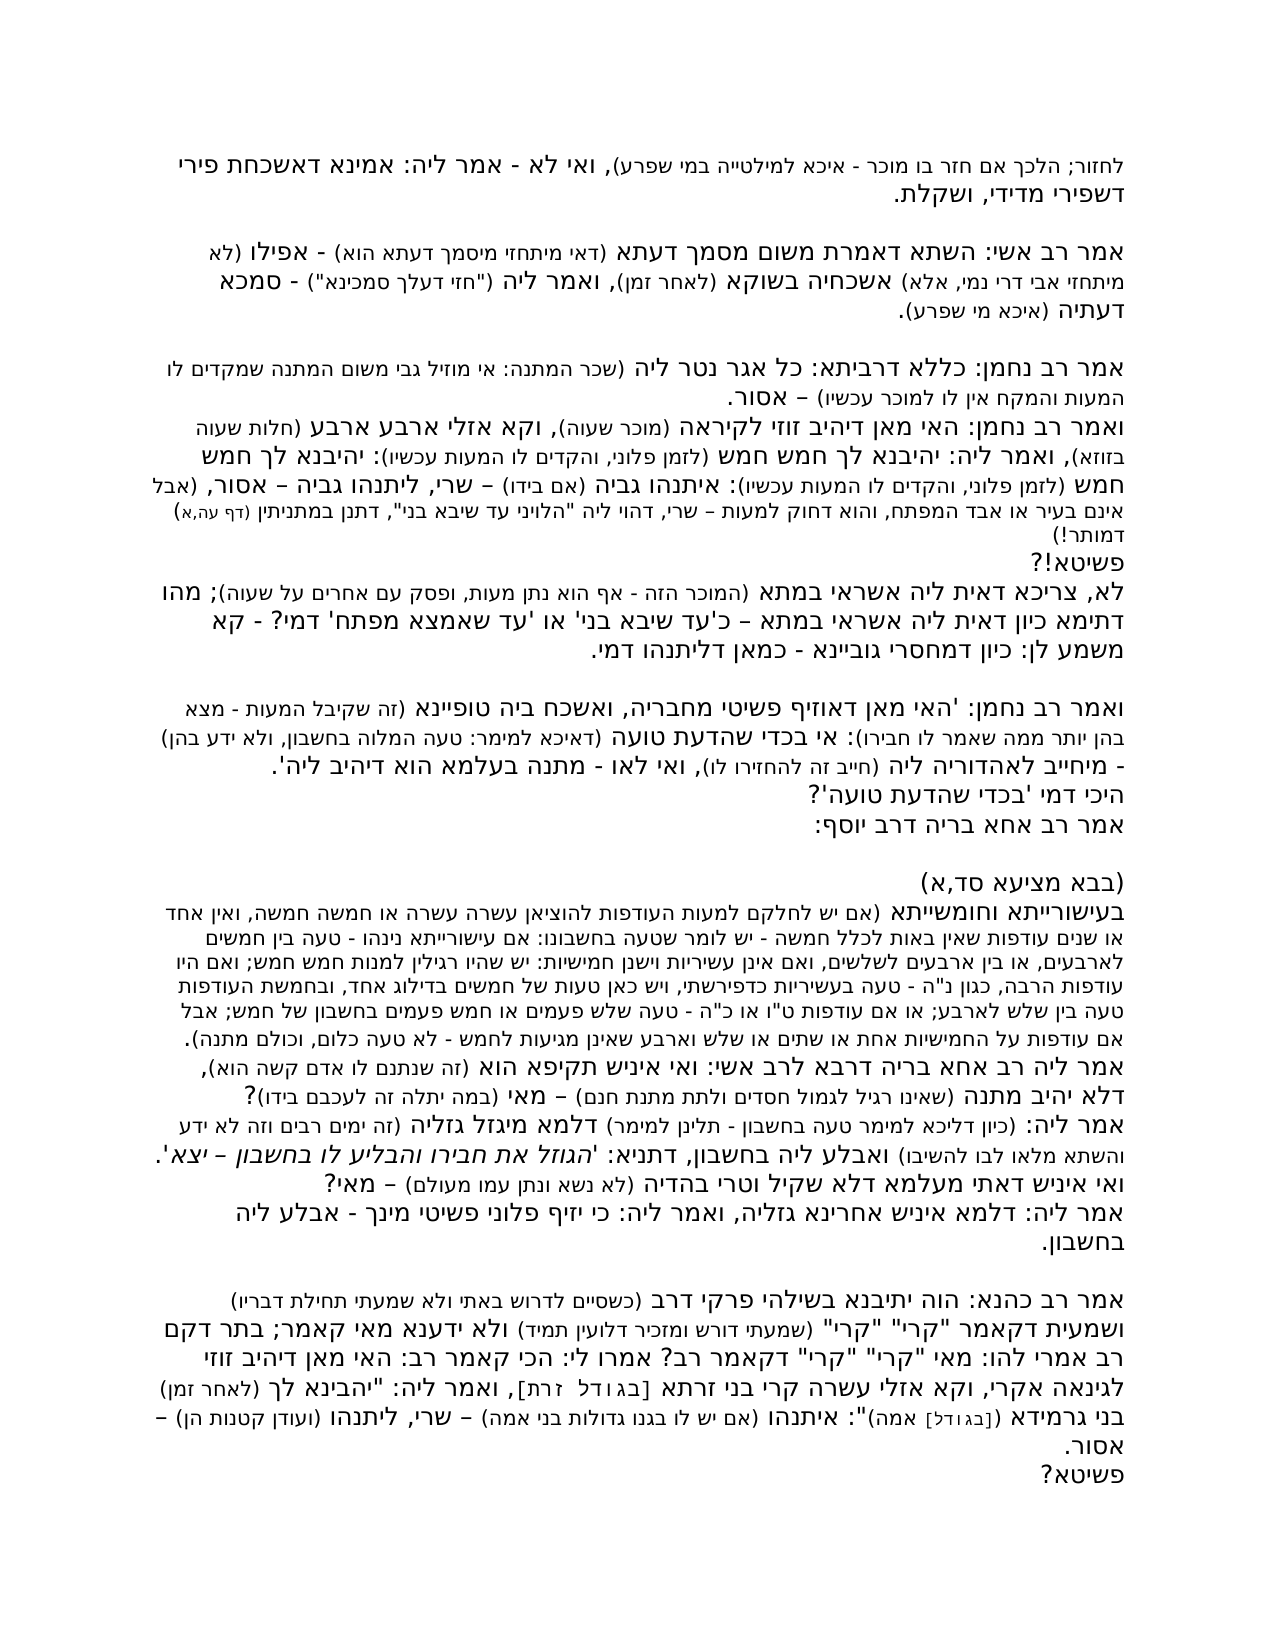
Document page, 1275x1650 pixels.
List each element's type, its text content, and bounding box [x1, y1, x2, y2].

text פשיטא!? [150, 548, 1125, 577]
text אמר רב אשי: השתא דאמרת משום מסמך דעתא (דאי מיתחזי מיסמך דעתא הוא) - אפילו (לא מיתחזי אבי דרי נמי, אלא) אשכחיה בשוקא (לאחר זמן), ואמר ליה ("חזי דעלך סמכינא") - סמכא דעתיה (איכא מי שפרע). [150, 237, 1125, 324]
text (בבא מציעא סד,א) [150, 868, 1125, 897]
text אמר ליה רב אחא בריה דרבא לרב אשי: ואי איניש תקיפא הוא (זה שנתנם לו אדם קשה הוא), דלא יהיב מתנה (שאינו רגיל לגמול חסדים ולתת מתנת חנם) – מאי (במה יתלה זה לעכבם בידו)? [150, 1052, 1125, 1111]
text ואי איניש דאתי מעלמא דלא שקיל וטרי בהדיה (לא נשא ונתן עמו מעולם) – מאי? [150, 1169, 1125, 1198]
text ואמר רב נחמן: 'האי מאן דאוזיף פשיטי מחבריה, ואשכח ביה טופיינא (זה שקיבל המעות - מצא בהן יותר ממה שאמר לו חבירו): אי בכדי שהדעת טועה (דאיכא למימר: טעה המלוה בחשבון, ולא ידע בהן) - מיחייב לאהדוריה ליה (חייב זה להחזירו לו), ואי לאו - מתנה בעלמא הוא דיהיב ליה'. [150, 693, 1125, 781]
text היכי דמי 'בכדי שהדעת טועה'? [150, 781, 1125, 810]
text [150, 150, 1125, 208]
text אמר רב נחמן: כללא דרביתא: כל אגר נטר ליה (שכר המתנה: אי מוזיל גבי משום המתנה שמקדים לו המעות והמקח אין לו למוכר עכשיו) – אסור. [150, 353, 1125, 412]
text לא, צריכא דאית ליה אשראי במתא (המוכר הזה - אף הוא נתן מעות, ופסק עם אחרים על שעוה); מהו דתימא כיון דאית ליה אשראי במתא – כ'עד שיבא בני' או 'עד שאמצא מפתח' דמי? - קא משמע לן: כיון דמחסרי גוביינא - כמאן דליתנהו דמי. [150, 577, 1125, 664]
text בעישורייתא וחומשייתא (אם יש לחלקם למעות העודפות להוציאן עשרה עשרה או חמשה חמשה, ואין אחד או שנים עודפות שאין באות לכלל חמשה - יש לומר שטעה בחשבונו: אם עישורייתא נינהו - טעה בין חמשים לארבעים, או בין ארבעים לשלשים, ואם אינן עשיריות וישנן חמישיות: יש שהיו רגילין למנות חמש חמש; ואם היו עודפות הרבה, כגון נ"ה - טעה בעשיריות כדפירשתי, ויש כאן טעות של חמשים בדילוג אחד, ובחמשת העודפות טעה בין שלש לארבע; או אם עודפות ט"ו או כ"ה - טעה שלש פעמים או חמש פעמים בחשבון של חמש; אבל אם עודפות על החמישיות אחת או שתים או שלש וארבע שאינן מגיעות לחמש - לא טעה כלום, וכולם מתנה). [150, 897, 1125, 1052]
text אמר ליה: דלמא איניש אחרינא גזליה, ואמר ליה: כי יזיף פלוני פשיטי מינך - אבלע ליה בחשבון. [150, 1198, 1125, 1256]
text אמר רב אחא בריה דרב יוסף: [150, 810, 1125, 839]
text ואמר רב נחמן: האי מאן דיהיב זוזי לקיראה (מוכר שעוה), וקא אזלי ארבע ארבע (חלות שעוה בזוזא), ואמר ליה: יהיבנא לך חמש חמש (לזמן פלוני, והקדים לו המעות עכשיו): יהיבנא לך חמש חמש (לזמן פלוני, והקדים לו המעות עכשיו): איתנהו גביה (אם בידו) – שרי, ליתנהו גביה – אסור, (אבל אינם בעיר או אבד המפתח, והוא דחוק למעות – שרי, דהוי ליה "הלויני עד שיבא בני", דתנן במתניתין (דף עה,א) דמותר!) [150, 412, 1125, 548]
text אמר רב כהנא: הוה יתיבנא בשילהי פרקי דרב (כשסיים לדרוש באתי ולא שמעתי תחילת דבריו) ושמעית דקאמר "קרי" "קרי" (שמעתי דורש ומזכיר דלועין תמיד) ולא ידענא מאי קאמר; בתר דקם רב אמרי להו: מאי "קרי" "קרי" דקאמר רב? אמרו לי: הכי קאמר רב: האי מאן דיהיב זוזי לגינאה אקרי, וקא אזלי עשרה קרי בני זרתא [בגודל זרת], ואמר ליה: "יהבינא לך (לאחר זמן) בני גרמידא ([בגודל] אמה)": איתנהו (אם יש לו בגנו גדולות בני אמה) – שרי, ליתנהו (ועודן קטנות הן) – אסור. [150, 1285, 1125, 1461]
text פשיטא? [150, 1461, 1125, 1490]
text אמר ליה: (כיון דליכא למימר טעה בחשבון - תלינן למימר) דלמא מיגזל גזליה (זה ימים רבים וזה לא ידע והשתא מלאו לבו להשיבו) ואבלע ליה בחשבון, דתניא: 'הגוזל את חבירו והבליע לו בחשבון – יצא'. [150, 1111, 1125, 1169]
